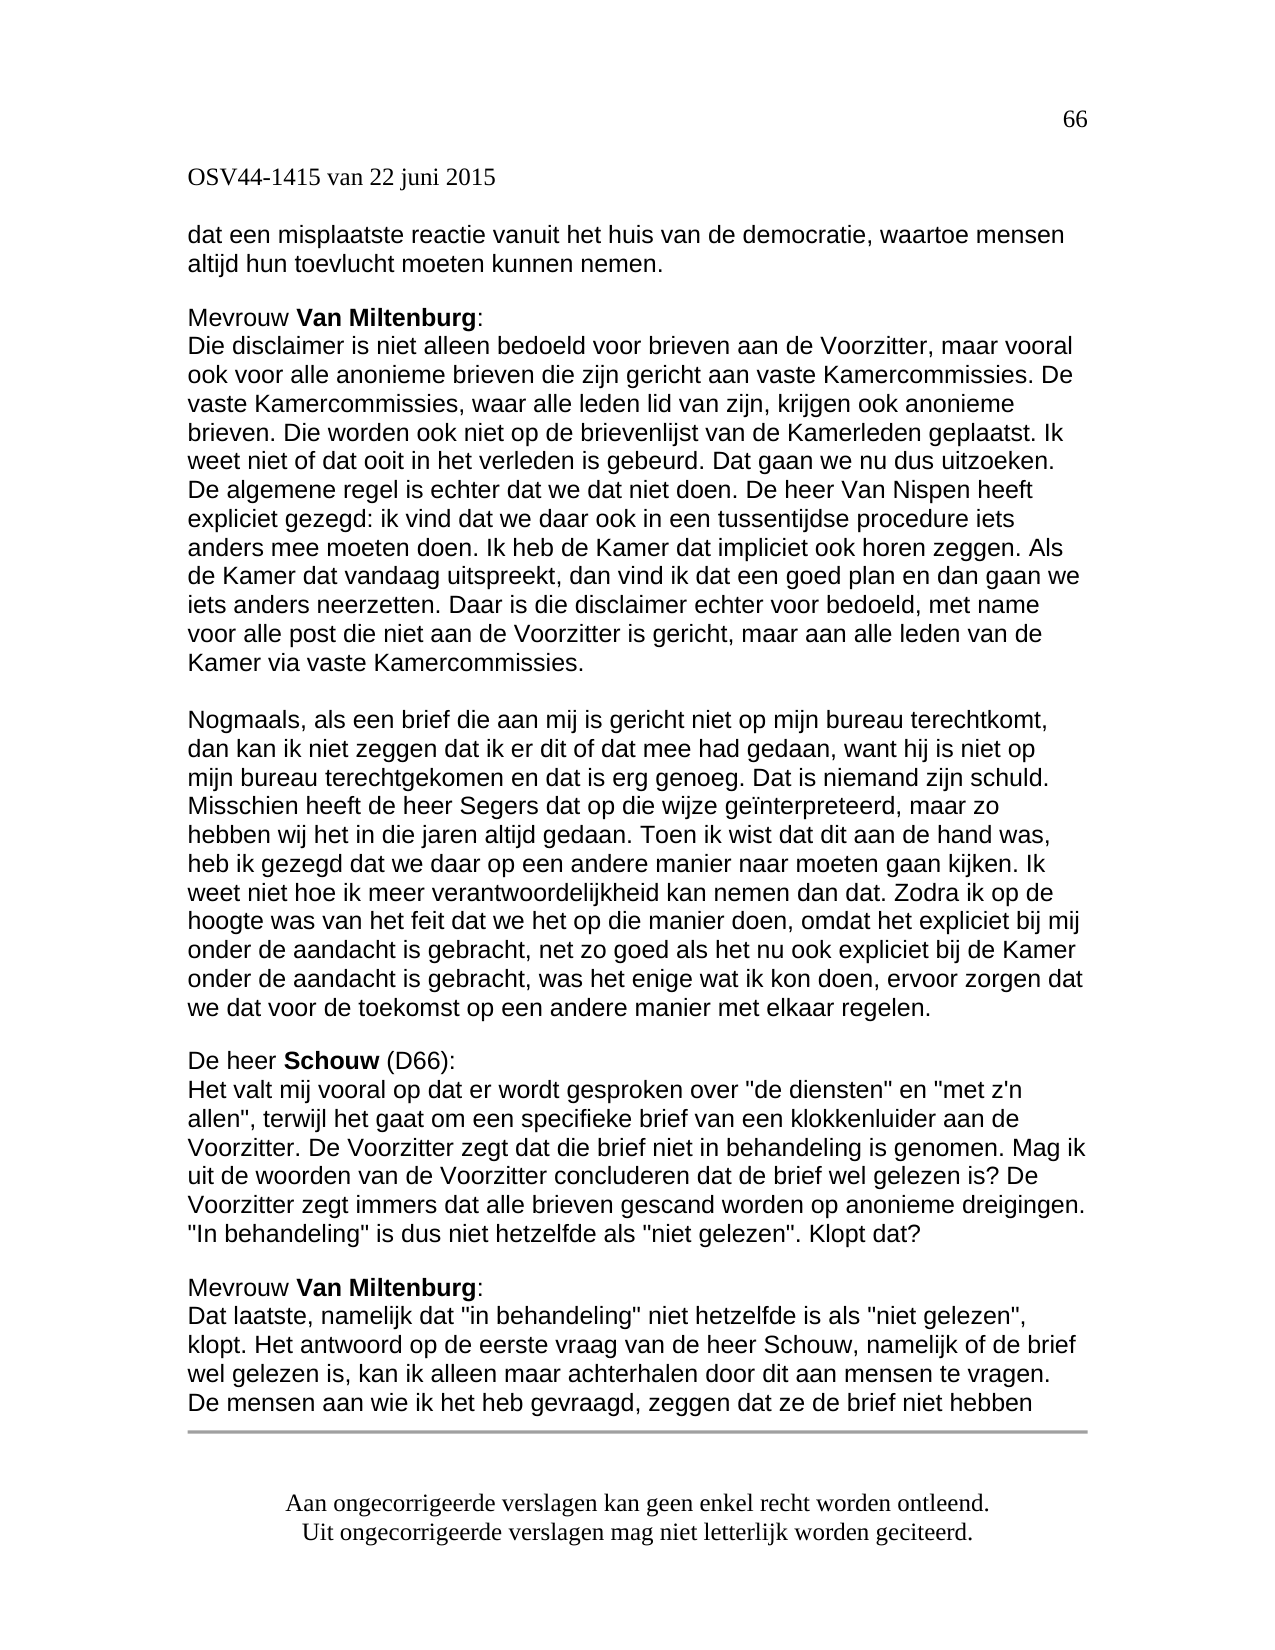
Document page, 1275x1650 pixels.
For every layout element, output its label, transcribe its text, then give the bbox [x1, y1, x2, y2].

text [187, 220, 1087, 277]
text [187, 1272, 1087, 1416]
text Mevrouw Van Miltenburg: Die disclaimer is niet alleen bedoeld voor brieven aan de Voorzitter, maar vooral ook voor alle anonieme brieven die zijn gericht aan vaste Kamercommissies. De vaste Kamercommissies, waar alle leden lid van zijn, krijgen ook anonieme brieven. Die worden ook niet op de brievenlijst van de Kamerleden geplaatst. Ik weet niet of dat ooit in het verleden is gebeurd. Dat gaan we nu dus uitzoeken. De algemene regel is echter dat we dat niet doen. De heer Van Nispen heeft expliciet gezegd: ik vind dat we daar ook in een tussentijdse procedure iets anders mee moeten doen. Ik heb de Kamer dat impliciet ook horen zeggen. Als de Kamer dat vandaag uitspreekt, dan vind ik dat een goed plan en dan gaan we iets anders neerzetten. Daar is die disclaimer echter voor bedoeld, met name voor alle post die niet aan de Voorzitter is gericht, maar aan alle leden van de Kamer via vaste Kamercommissies. Nogmaals, als een brief die aan mij is gericht niet op mijn bureau terechtkomt, dan kan ik niet zeggen dat ik er dit of dat mee had gedaan, want hij is niet op mijn bureau terechtgekomen en dat is erg genoeg. Dat is niemand zijn schuld. Misschien heeft de heer Segers dat op die wijze geïnterpreteerd, maar zo hebben wij het in die jaren altijd gedaan. Toen ik wist dat dit aan de hand was, heb ik gezegd dat we daar op een andere manier naar moeten gaan kijken. Ik weet niet hoe ik meer verantwoordelijkheid kan nemen dan dat. Zodra ik op de hoogte was van het feit dat we het op die manier doen, omdat het expliciet bij mij onder de aandacht is gebracht, net zo goed als het nu ook expliciet bij de Kamer onder de aandacht is gebracht, was het enige wat ik kon doen, ervoor zorgen dat we dat voor de toekomst op een andere manier met elkaar regelen. [187, 302, 1087, 1021]
text De heer Schouw (D66): Het valt mij vooral op dat er wordt gesproken over "de diensten" en "met z'n allen", terwijl het gaat om een specifieke brief van een klokkenluider aan de Voorzitter. De Voorzitter zegt dat die brief niet in behandeling is genomen. Mag ik uit de woorden van de Voorzitter concluderen dat de brief wel gelezen is? De Voorzitter zegt immers dat alle brieven gescand worden op anonieme dreigingen. "In behandeling" is dus niet hetzelfde als "niet gelezen". Klopt dat? [187, 1046, 1087, 1247]
